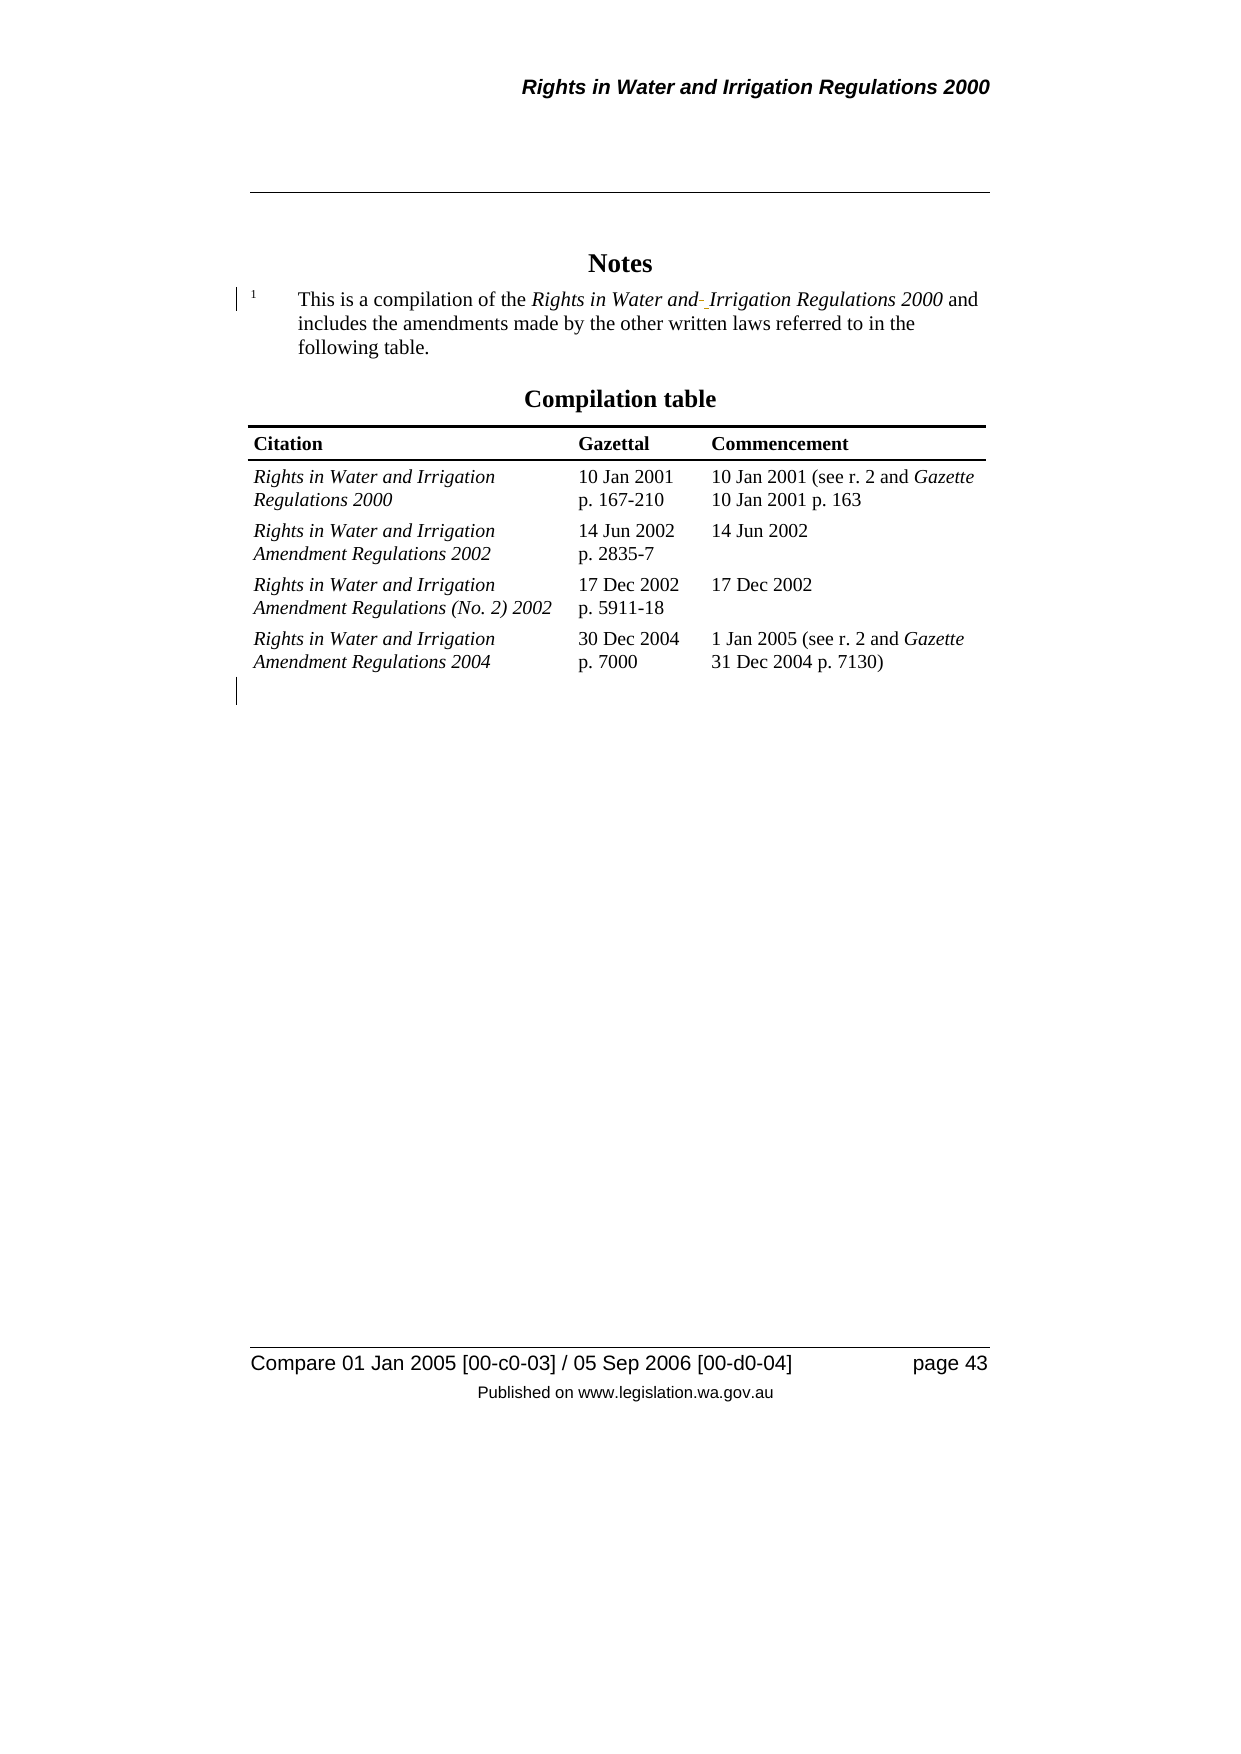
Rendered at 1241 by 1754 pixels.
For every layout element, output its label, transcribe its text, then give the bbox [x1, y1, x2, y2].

table_cell Rights in Water and Irrigation Amendment Regulations 2002 [248, 515, 572, 569]
subtitle Notes [250, 247, 990, 279]
table_header Gazettal [572, 428, 705, 459]
table_cell 10 Jan 2001 (see r. 2 and Gazette 10 Jan 2001 p. 163 [705, 461, 986, 515]
table_cell 17 Dec 2002 p. 5911-18 [572, 569, 705, 623]
table_cell Rights in Water and Irrigation Regulations 2000 [248, 461, 572, 515]
text 1 This is a compilation of the Rights in Water andIrrigation Regulations 2000 and includes the amendments made by the other written laws referred to in the following table. [250, 287, 990, 359]
table_header Commencement [705, 428, 986, 459]
table_cell Rights in Water and Irrigation Amendment Regulations 2004 [248, 623, 572, 677]
table_cell 14 Jun 2002 [705, 515, 986, 569]
subtitle Compilation table [250, 384, 990, 413]
table_header Citation [248, 428, 572, 459]
table_cell 17 Dec 2002 [705, 569, 986, 623]
table_cell Rights in Water and Irrigation Amendment Regulations (No. 2) 2002 [248, 569, 572, 623]
table_cell 10 Jan 2001 p. 167-210 [572, 461, 705, 515]
table_cell 1 Jan 2005 (see r. 2 and Gazette 31 Dec 2004 p. 7130) [705, 623, 986, 677]
table_cell 14 Jun 2002 p. 2835-7 [572, 515, 705, 569]
table_cell 30 Dec 2004 p. 7000 [572, 623, 705, 677]
